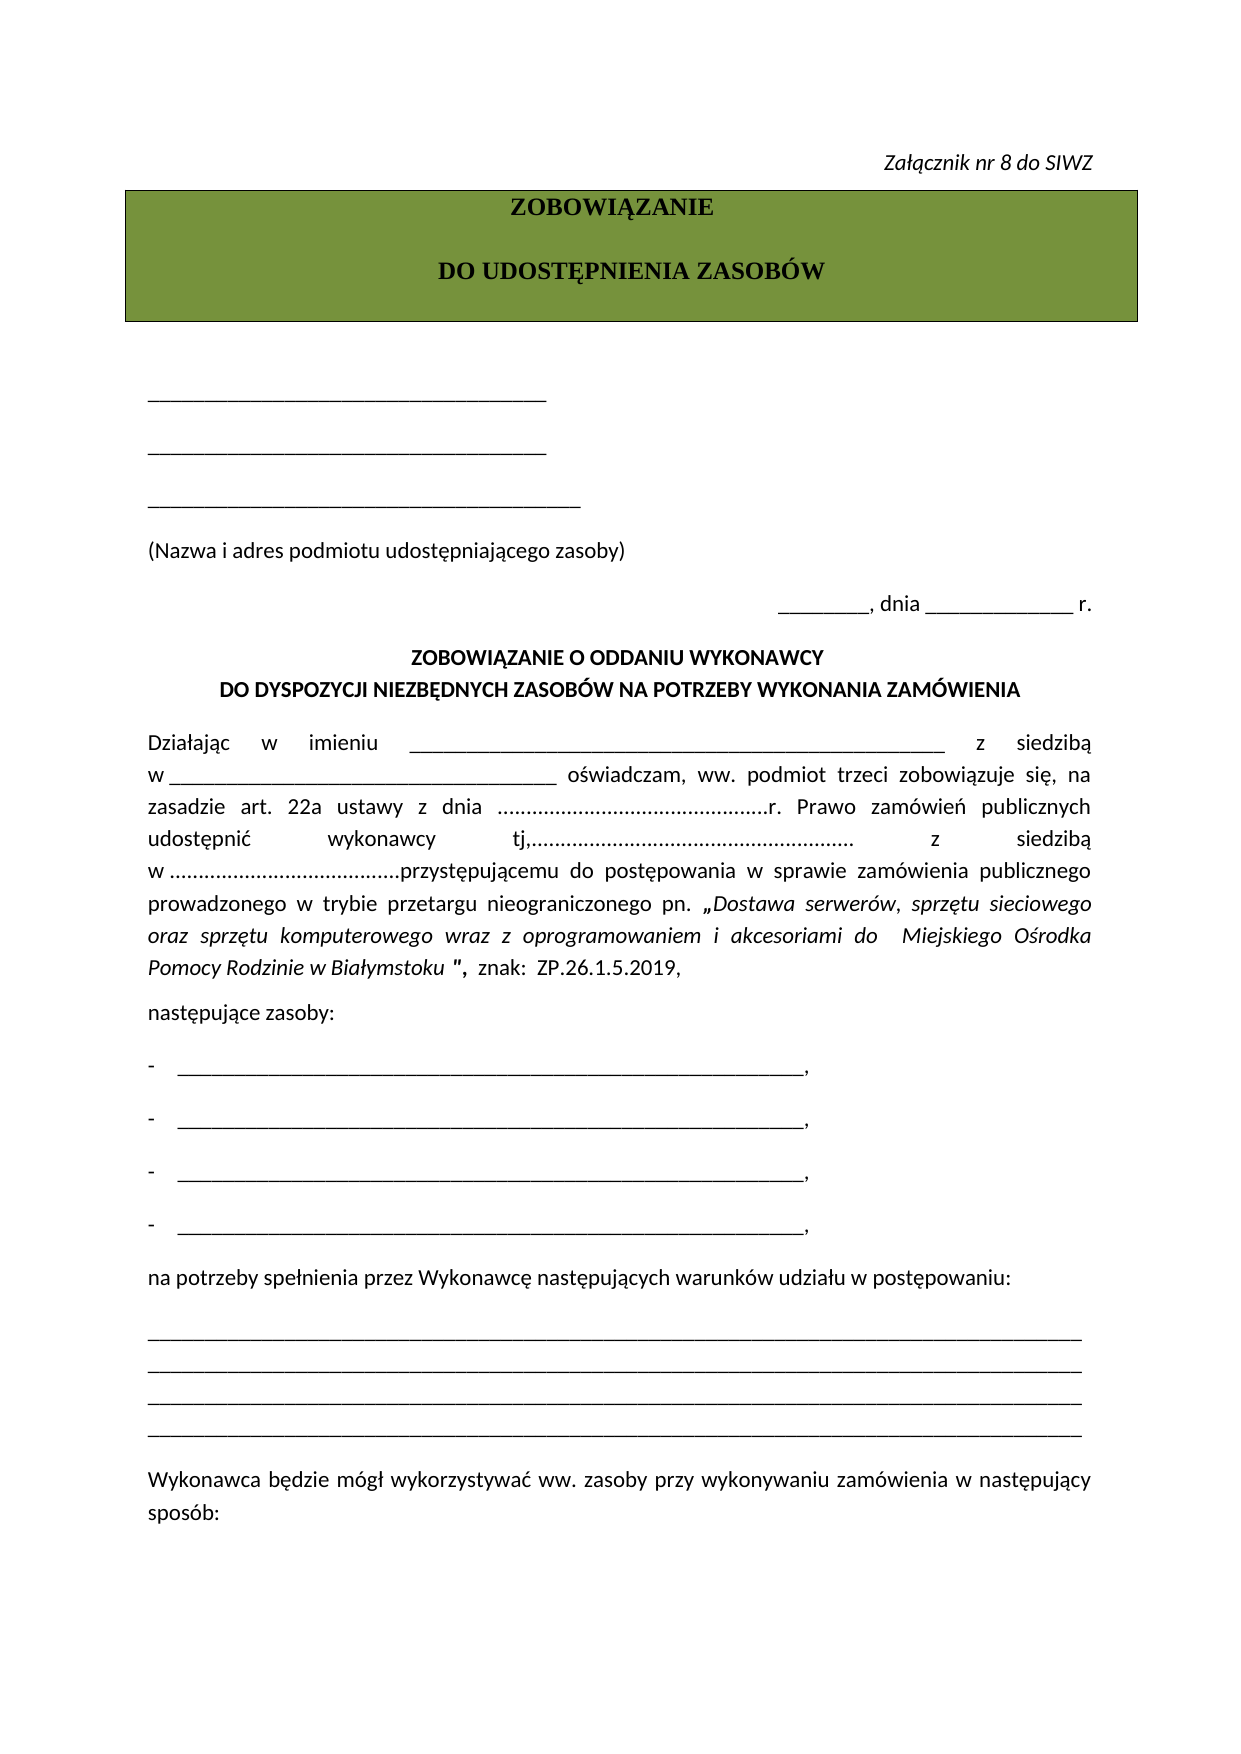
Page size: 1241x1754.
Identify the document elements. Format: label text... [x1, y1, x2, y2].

text - _______________________________________________________, [148, 1210, 1093, 1238]
text - _______________________________________________________, [148, 1104, 1093, 1132]
text ________, dnia _____________ r. [148, 589, 1093, 618]
text następujące zasoby: [148, 998, 1093, 1026]
text na potrzeby spełnienia przez Wykonawcę następujących warunków udziału w postępowaniu: [148, 1263, 1093, 1291]
table_header ZOBOWIĄZANIE DO UDOSTĘPNIENIA ZASOBÓW [126, 191, 1137, 321]
text ______________________________________ [148, 483, 1093, 512]
text Działając w imieniu _______________________________________________ z siedzibą w __________________________________ oświadczam, ww. podmiot trzeci zobowiązuje się, na zasadzie art. 22a ustawy z dnia ...............................................r. Prawo zamówień publicznych udostępnić wykonawcy tj,........................................................ z siedzibą w ........................................przystępującemu do postępowania w sprawie zamówienia publicznego prowadzonego w trybie przetargu nieograniczonego pn. „Dostawa serwerów, sprzętu sieciowego oraz sprzętu komputerowego wraz z oprogramowaniem i akcesoriami do Miejskiego Ośrodka Pomocy Rodzinie w Białymstoku ", znak: ZP.26.1.5.2019, [148, 728, 1093, 981]
text ________________________________________________________________________________________________________________________________________________________________________________________________________________________________________________________________________________________________________________________________________ [148, 1316, 1093, 1441]
text (Nazwa i adres podmiotu udostępniającego zasoby) [148, 537, 1093, 564]
text Załącznik nr 8 do SIWZ [738, 148, 1093, 176]
text ZOBOWIĄZANIE O ODDANIU WYKONAWCY DO DYSPOZYCJI NIEZBĘDNYCH ZASOBÓW NA POTRZEBY WYKONANIA ZAMÓWIENIA [148, 643, 1093, 703]
text - _______________________________________________________, [148, 1157, 1093, 1185]
text ___________________________________ [148, 431, 1093, 458]
text ___________________________________ [148, 377, 1093, 406]
text Wykonawca będzie mógł wykorzystywać ww. zasoby przy wykonywaniu zamówienia w następujący sposób: [148, 1466, 1093, 1526]
text - _______________________________________________________, [148, 1051, 1093, 1079]
